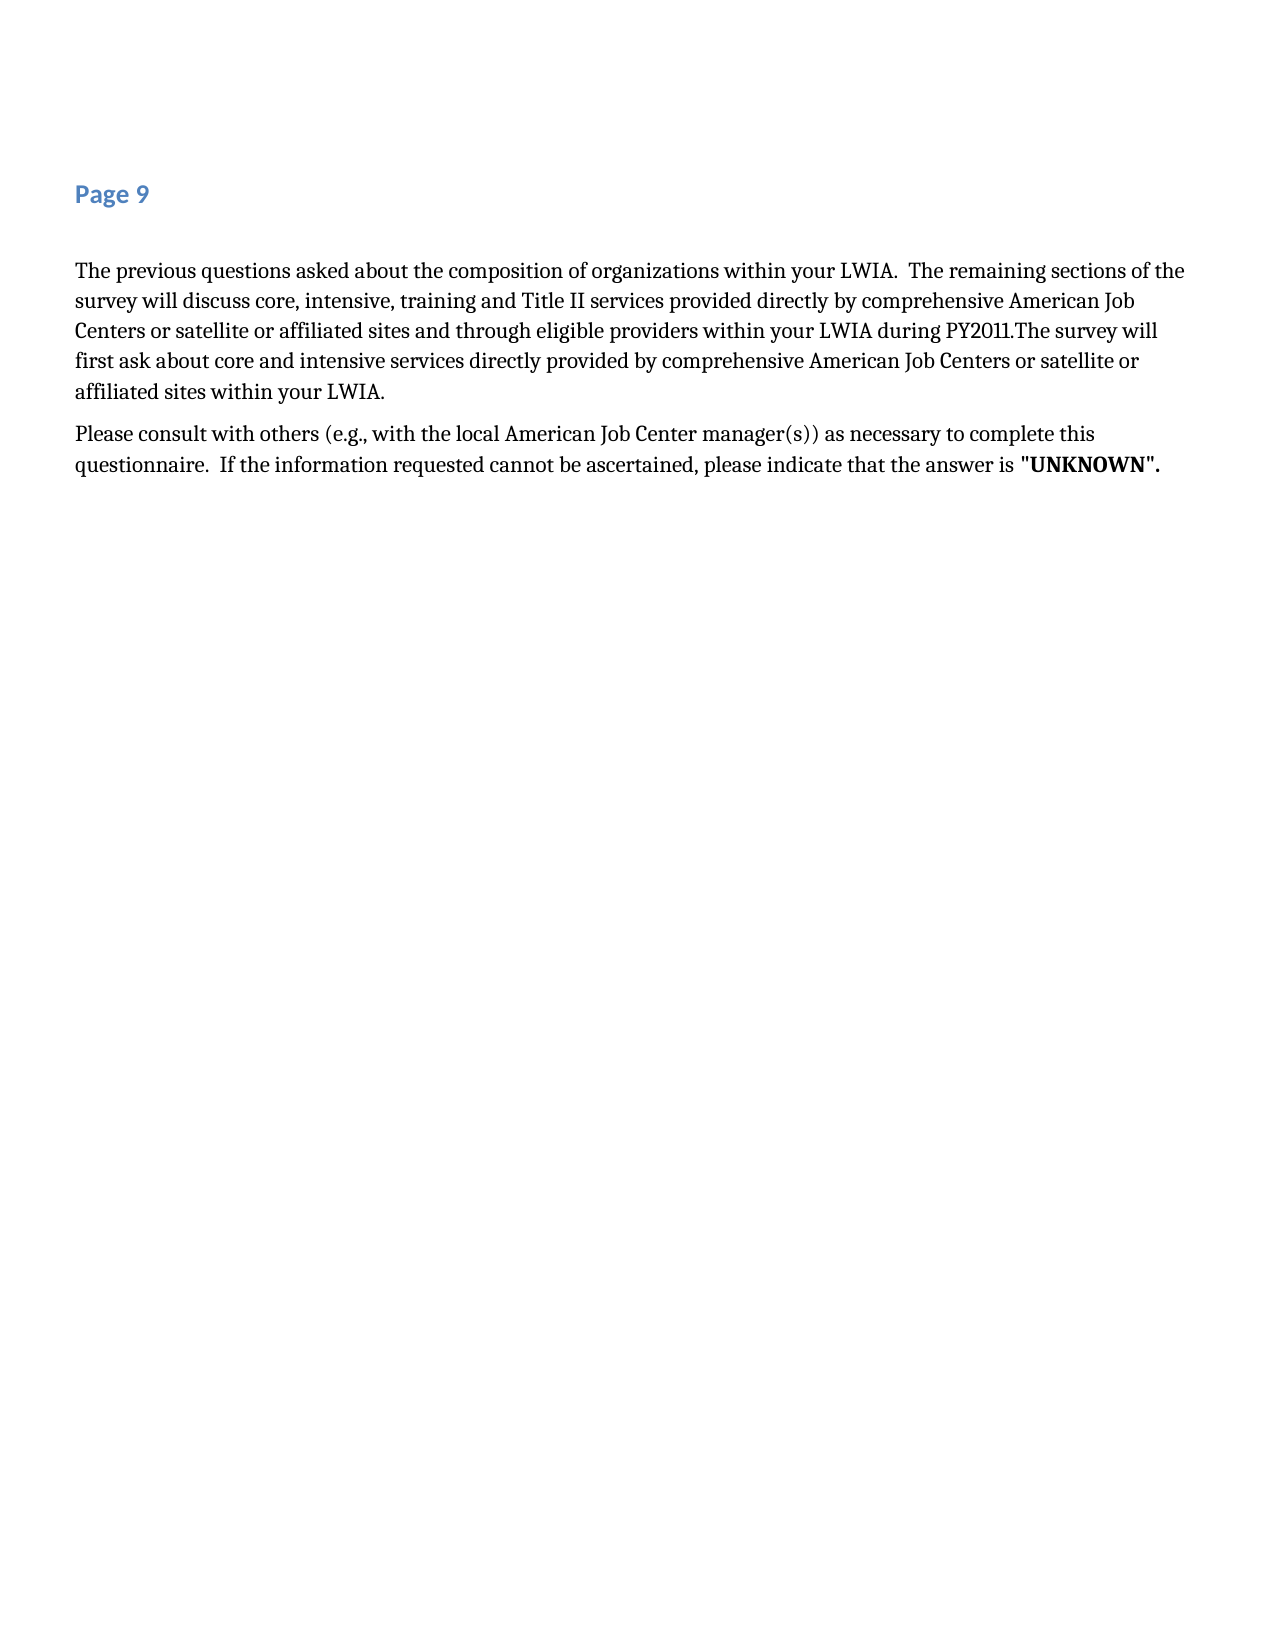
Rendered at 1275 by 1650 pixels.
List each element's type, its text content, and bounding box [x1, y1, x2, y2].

subtitle Page 9 [75, 177, 1200, 210]
text Please consult with others (e.g., with the local American Job Center manager(s)) as necessary to complete this questionnaire. If the information requested cannot be ascertained, please indicate that the answer is "UNKNOWN". [75, 421, 1200, 478]
text The previous questions asked about the composition of organizations within your LWIA. The remaining sections of the survey will discuss core, intensive, training and Title II services provided directly by comprehensive American Job Centers or satellite or affiliated sites and through eligible providers within your LWIA during PY2011.The survey will first ask about core and intensive services directly provided by comprehensive American Job Centers or satellite or affiliated sites within your LWIA. [75, 258, 1200, 405]
